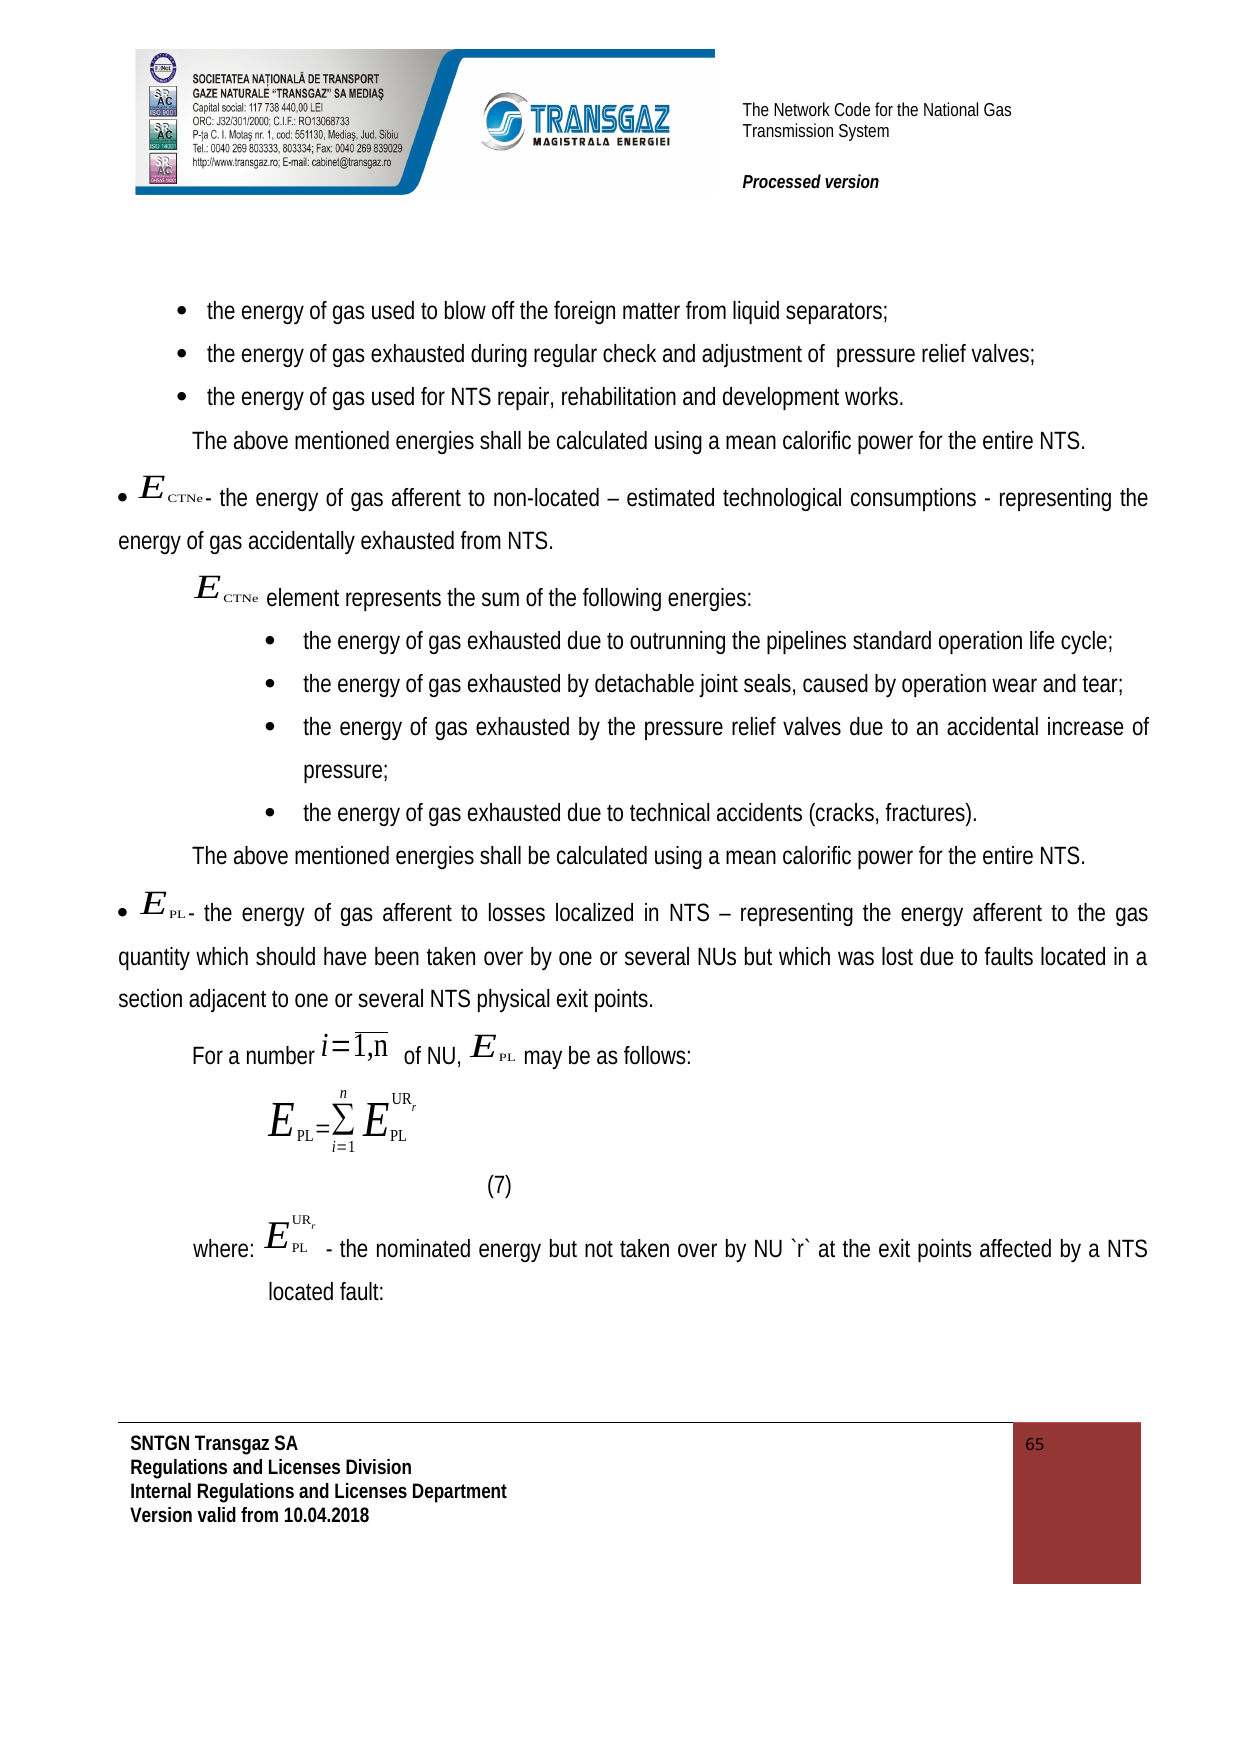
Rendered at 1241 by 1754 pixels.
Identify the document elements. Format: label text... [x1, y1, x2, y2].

list the energy of gas exhausted by the pressure relief valves due to an accidental increase of pressure; [266, 712, 1152, 784]
list the energy of gas used to blow off the foreign matter from liquid separators; [177, 296, 1152, 325]
text (7) [118, 1084, 1152, 1199]
text where: - the nominated energy but not taken over by NU `r` at the exit points affected by a NTS located fault: [193, 1213, 1152, 1305]
list the energy of gas exhausted by detachable joint seals, caused by operation wear and tear; [266, 669, 1152, 698]
text - the energy of gas afferent to losses localized in NTS – representing the energy afferent to the gas quantity which should have been taken over by one or several NUs but which was lost due to faults located in a section adjacent to one or several NTS physical exit points. [118, 884, 1152, 1013]
text - the energy of gas afferent to non-located – estimated technological consumptions - representing the energy of gas accidentally exhausted from NTS. [118, 468, 1152, 554]
text element represents the sum of the following energies: [118, 569, 1152, 611]
list the energy of gas exhausted due to outrunning the pipelines standard operation life cycle; [266, 626, 1152, 654]
text The above mentioned energies shall be calculated using a mean calorific power for the entire NTS. [118, 841, 1152, 870]
list the energy of gas used for NTS repair, rehabilitation and development works. [177, 382, 1152, 411]
text The above mentioned energies shall be calculated using a mean calorific power for the entire NTS. [118, 426, 1152, 454]
text For a number of NU, may be as follows: [118, 1027, 1152, 1070]
list the energy of gas exhausted due to technical accidents (cracks, fractures). [266, 798, 1152, 827]
list the energy of gas exhausted during regular check and adjustment of pressure relief valves; [177, 339, 1152, 368]
picture [135, 49, 715, 195]
